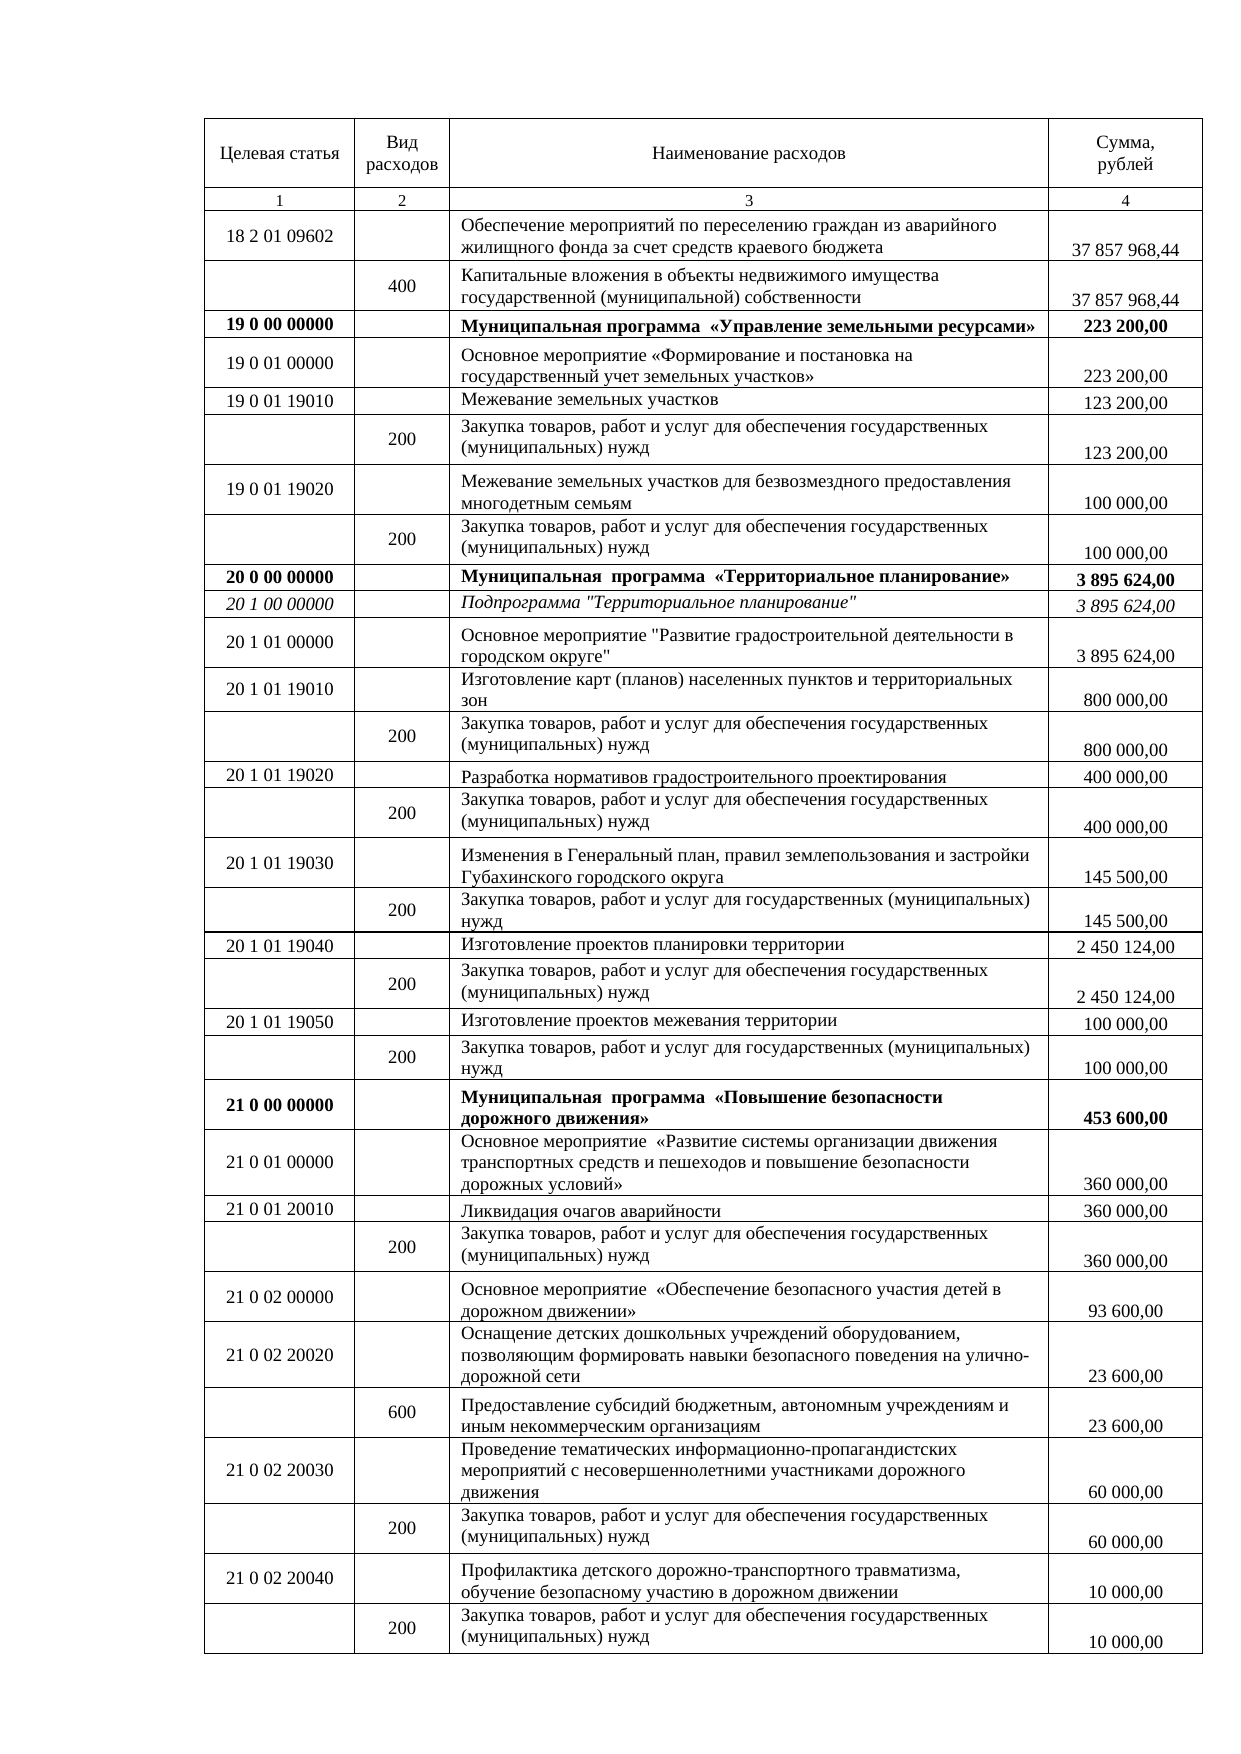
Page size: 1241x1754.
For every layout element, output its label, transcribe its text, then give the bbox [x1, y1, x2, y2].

table_cell 3 895 624,00 [1049, 591, 1202, 617]
table_cell Закупка товаров, работ и услуг для обеспечения государственных (муниципальных) нужд [450, 415, 1048, 463]
table_cell 60 000,00 [1049, 1504, 1202, 1552]
table_cell [355, 311, 449, 337]
table_cell [205, 1504, 354, 1552]
table_cell Закупка товаров, работ и услуг для обеспечения государственных (муниципальных) нужд [450, 788, 1048, 837]
table_cell 200 [355, 1504, 449, 1552]
table_cell 200 [355, 959, 449, 1008]
table_cell [355, 1130, 449, 1194]
table_cell 3 895 624,00 [1049, 618, 1202, 667]
table_cell 100 000,00 [1049, 1036, 1202, 1079]
table_cell Закупка товаров, работ и услуг для обеспечения государственных (муниципальных) нужд [450, 1604, 1048, 1652]
table_cell Муниципальная программа «Территориальное планирование» [450, 565, 1048, 590]
table_cell [205, 788, 354, 837]
table_cell [205, 1604, 354, 1652]
table_cell Проведение тематических информационно-пропагандистских мероприятий с несовершеннолетними участниками дорожного движения [450, 1438, 1048, 1502]
table_cell 19 0 01 19010 [205, 388, 354, 413]
table_cell [205, 1222, 354, 1271]
table_cell 2 [355, 188, 449, 210]
table_cell 19 0 01 19020 [205, 465, 354, 513]
table_cell [355, 591, 449, 617]
table_cell [355, 1438, 449, 1502]
table_cell 21 0 02 00000 [205, 1272, 354, 1321]
table_cell Основное мероприятие «Обеспечение безопасного участия детей в дорожном движении» [450, 1272, 1048, 1321]
table_cell Основное мероприятие "Развитие градостроительной деятельности в городском округе" [450, 618, 1048, 667]
table_cell 100 000,00 [1049, 515, 1202, 563]
table_cell 21 0 02 20030 [205, 1438, 354, 1502]
table_cell [205, 261, 354, 310]
table_cell 21 0 01 00000 [205, 1130, 354, 1194]
table_cell [355, 388, 449, 413]
table_cell 100 000,00 [1049, 1009, 1202, 1034]
table_cell [355, 465, 449, 513]
table_cell [205, 1036, 354, 1079]
table_cell 21 0 02 20020 [205, 1322, 354, 1387]
table_cell 200 [355, 515, 449, 563]
table_cell 19 0 01 00000 [205, 338, 354, 387]
table_cell 453 600,00 [1049, 1080, 1202, 1129]
table_cell 200 [355, 1222, 449, 1271]
table_cell 200 [355, 1604, 449, 1652]
table_cell Закупка товаров, работ и услуг для обеспечения государственных (муниципальных) нужд [450, 959, 1048, 1008]
table_cell 200 [355, 1036, 449, 1079]
table_cell 123 200,00 [1049, 388, 1202, 413]
table_cell [355, 762, 449, 787]
table_cell Оснащение детских дошкольных учреждений оборудованием, позволяющим формировать навыки безопасного поведения на улично-дорожной сети [450, 1322, 1048, 1387]
table_cell 37 857 968,44 [1049, 211, 1202, 260]
table_cell [355, 1196, 449, 1221]
table_cell 2 450 124,00 [1049, 933, 1202, 958]
table_cell [355, 1009, 449, 1034]
table_cell 600 [355, 1388, 449, 1437]
table_cell [355, 1080, 449, 1129]
table_cell 360 000,00 [1049, 1130, 1202, 1194]
table_cell 23 600,00 [1049, 1322, 1202, 1387]
table_cell 37 857 968,44 [1049, 261, 1202, 310]
table_cell 21 0 00 00000 [205, 1080, 354, 1129]
table_cell [205, 515, 354, 563]
table_cell 1 [205, 188, 354, 210]
table_cell Капитальные вложения в объекты недвижимого имущества государственной (муниципальной) собственности [450, 261, 1048, 310]
table_cell Основное мероприятие «Развитие системы организации движения транспортных средств и пешеходов и повышение безопасности дорожных условий» [450, 1130, 1048, 1194]
table_cell 21 0 02 20040 [205, 1554, 354, 1602]
table_cell 20 1 01 19010 [205, 668, 354, 711]
table_cell Муниципальная программа «Повышение безопасности дорожного движения» [450, 1080, 1048, 1129]
table_cell [355, 838, 449, 887]
table_cell Разработка нормативов градостроительного проектирования [450, 762, 1048, 787]
table_cell [355, 618, 449, 667]
table_cell [355, 933, 449, 958]
table_cell 10 000,00 [1049, 1604, 1202, 1652]
table_cell [205, 415, 354, 463]
table_cell [355, 1554, 449, 1602]
table_cell 19 0 00 00000 [205, 311, 354, 337]
table_cell 20 1 01 00000 [205, 618, 354, 667]
table_cell [355, 211, 449, 260]
table_cell Обеспечение мероприятий по переселению граждан из аварийного жилищного фонда за счет средств краевого бюджета [450, 211, 1048, 260]
table_cell Закупка товаров, работ и услуг для обеспечения государственных (муниципальных) нужд [450, 1504, 1048, 1552]
table_cell Межевание земельных участков для безвозмездного предоставления многодетным семьям [450, 465, 1048, 513]
table_cell 60 000,00 [1049, 1438, 1202, 1502]
table_cell 3 [450, 188, 1048, 210]
table_cell Закупка товаров, работ и услуг для обеспечения государственных (муниципальных) нужд [450, 515, 1048, 563]
table_cell 145 500,00 [1049, 888, 1202, 931]
table_cell Предоставление субсидий бюджетным, автономным учреждениям и иным некоммерческим организациям [450, 1388, 1048, 1437]
table_cell Ликвидация очагов аварийности [450, 1196, 1048, 1221]
table_cell Муниципальная программа «Управление земельными ресурсами» [450, 311, 1048, 337]
table_cell Закупка товаров, работ и услуг для обеспечения государственных (муниципальных) нужд [450, 712, 1048, 761]
table_cell 200 [355, 788, 449, 837]
table_cell 200 [355, 888, 449, 931]
table_cell Изменения в Генеральный план, правил землепользования и застройки Губахинского городского округа [450, 838, 1048, 887]
table_cell 20 1 01 19040 [205, 933, 354, 958]
table_cell 400 [355, 261, 449, 310]
table_cell Изготовление проектов межевания территории [450, 1009, 1048, 1034]
table_cell Закупка товаров, работ и услуг для государственных (муниципальных) нужд [450, 888, 1048, 931]
table_cell 18 2 01 09602 [205, 211, 354, 260]
table_cell 400 000,00 [1049, 788, 1202, 837]
table_cell 400 000,00 [1049, 762, 1202, 787]
table_header Вид расходов [355, 119, 449, 187]
table_cell 360 000,00 [1049, 1196, 1202, 1221]
table_cell [355, 338, 449, 387]
table_cell 100 000,00 [1049, 465, 1202, 513]
table_cell [205, 888, 354, 931]
table_cell 4 [1049, 188, 1202, 210]
table_cell [355, 1322, 449, 1387]
table_cell Межевание земельных участков [450, 388, 1048, 413]
table_cell Изготовление карт (планов) населенных пунктов и территориальных зон [450, 668, 1048, 711]
table_cell 800 000,00 [1049, 668, 1202, 711]
table_cell 20 1 01 19030 [205, 838, 354, 887]
table_cell Подпрограмма "Территориальное планирование" [450, 591, 1048, 617]
table_cell 2 450 124,00 [1049, 959, 1202, 1008]
table_cell Закупка товаров, работ и услуг для обеспечения государственных (муниципальных) нужд [450, 1222, 1048, 1271]
table_cell 200 [355, 712, 449, 761]
table_cell 145 500,00 [1049, 838, 1202, 887]
table_cell 200 [355, 415, 449, 463]
table_cell 3 895 624,00 [1049, 565, 1202, 590]
table_cell 223 200,00 [1049, 311, 1202, 337]
table_cell [355, 668, 449, 711]
table_cell 123 200,00 [1049, 415, 1202, 463]
table_cell 360 000,00 [1049, 1222, 1202, 1271]
table_cell [205, 1388, 354, 1437]
table_header Сумма, рублей [1049, 119, 1202, 187]
table_cell [205, 959, 354, 1008]
table_cell [355, 1272, 449, 1321]
table_cell 20 1 01 19020 [205, 762, 354, 787]
table_header Целевая статья [205, 119, 354, 187]
table_cell Профилактика детского дорожно-транспортного травматизма, обучение безопасному участию в дорожном движении [450, 1554, 1048, 1602]
table_cell [205, 712, 354, 761]
table_cell Основное мероприятие «Формирование и постановка на государственный учет земельных участков» [450, 338, 1048, 387]
table_cell 20 0 00 00000 [205, 565, 354, 590]
table_cell 800 000,00 [1049, 712, 1202, 761]
table_cell 21 0 01 20010 [205, 1196, 354, 1221]
table_cell 20 1 00 00000 [205, 591, 354, 617]
table_cell [355, 565, 449, 590]
table_cell Изготовление проектов планировки территории [450, 933, 1048, 958]
table_header Наименование расходов [450, 119, 1048, 187]
table_cell 223 200,00 [1049, 338, 1202, 387]
table_cell 23 600,00 [1049, 1388, 1202, 1437]
table_cell Закупка товаров, работ и услуг для государственных (муниципальных) нужд [450, 1036, 1048, 1079]
table_cell 10 000,00 [1049, 1554, 1202, 1602]
table_cell 93 600,00 [1049, 1272, 1202, 1321]
table_cell 20 1 01 19050 [205, 1009, 354, 1034]
